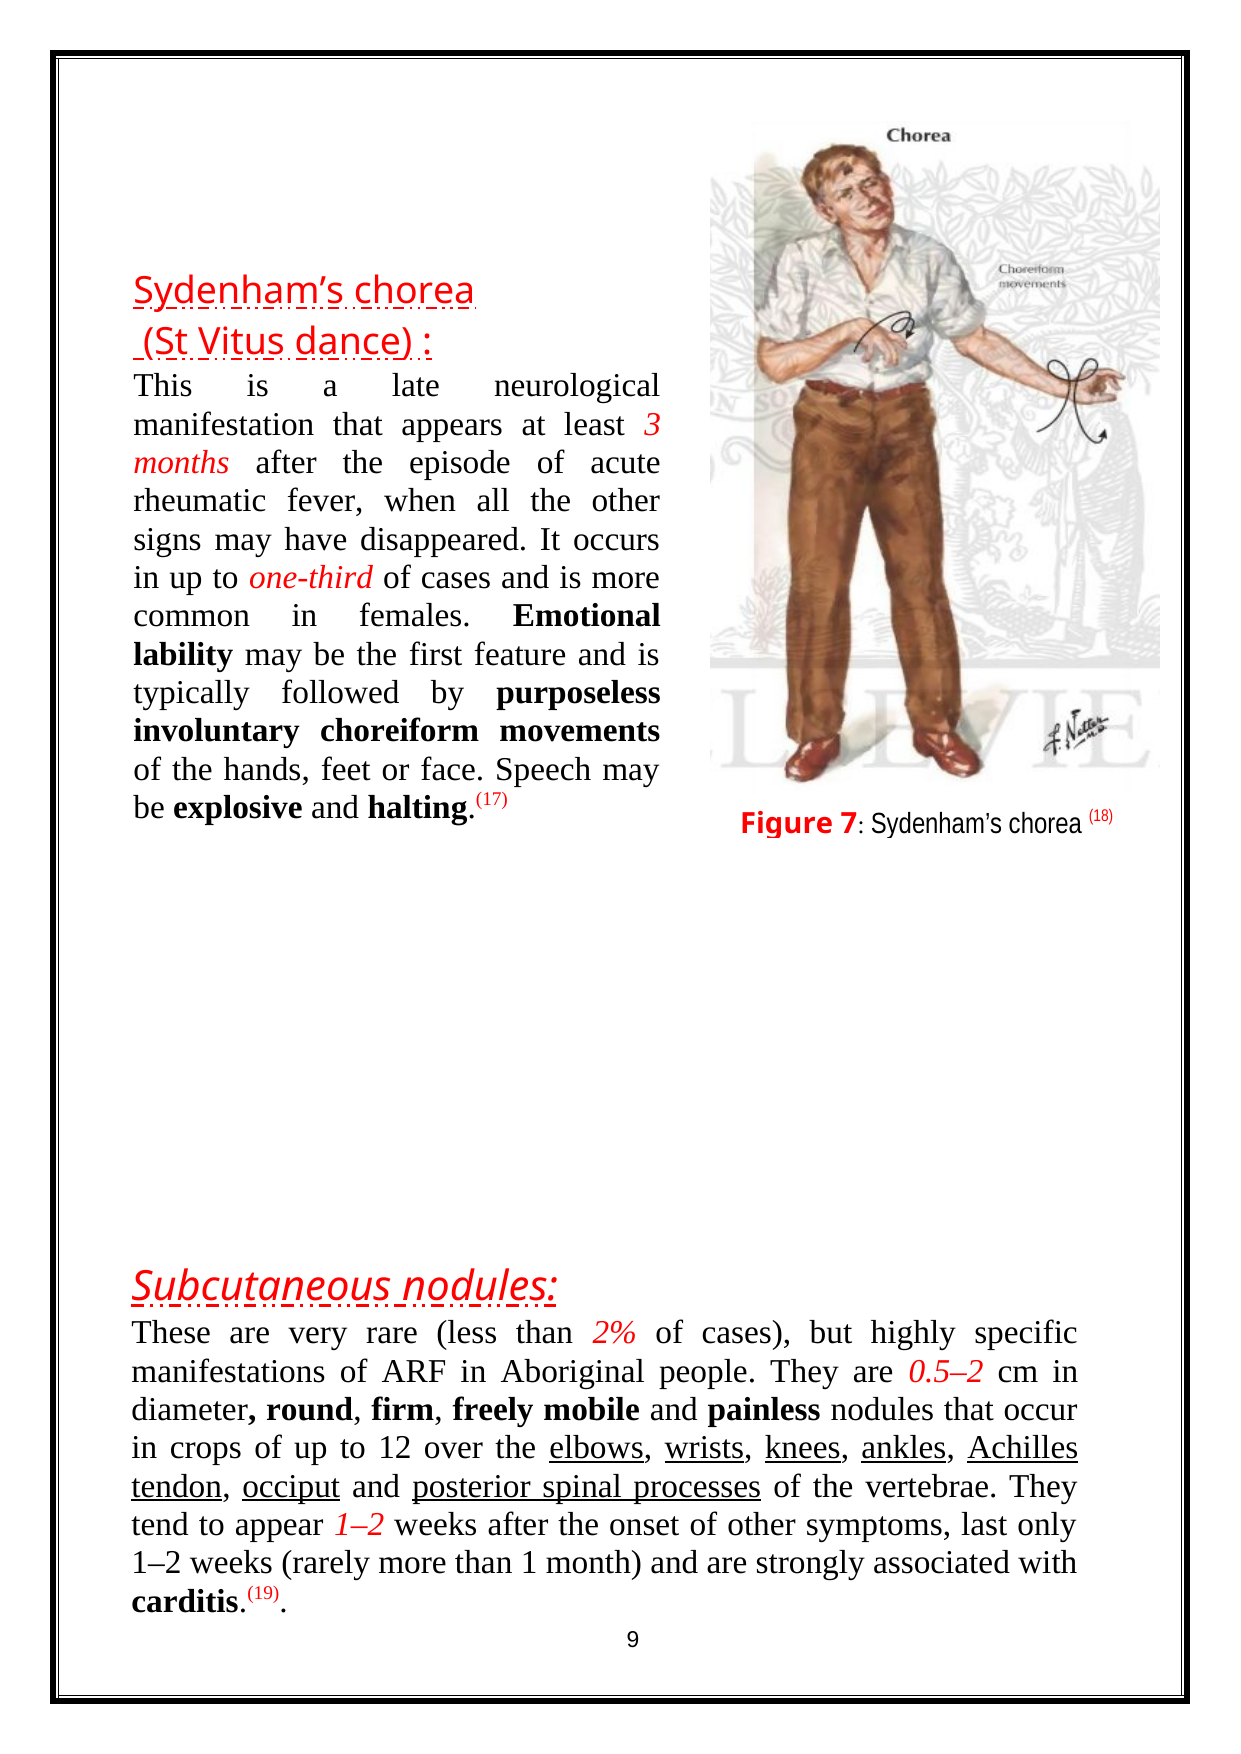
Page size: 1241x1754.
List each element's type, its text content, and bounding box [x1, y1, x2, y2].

text Subcutaneous nodules: [131, 1256, 1078, 1313]
text These are very rare (less than 2% of cases), but highly specific manifestations of ARF in Aboriginal people. They are 0.5–2 cm in diameter, round, firm, freely mobile and painless nodules that occur in crops of up to 12 over the elbows, wrists, knees, ankles, Achilles tendon, occiput and posterior spinal processes of the vertebrae. They tend to appear 1–2 weeks after the onset of other symptoms, last only 1–2 weeks (rarely more than 1 month) and are strongly associated with carditis.(19). [131, 1313, 1078, 1619]
picture [710, 121, 1160, 831]
